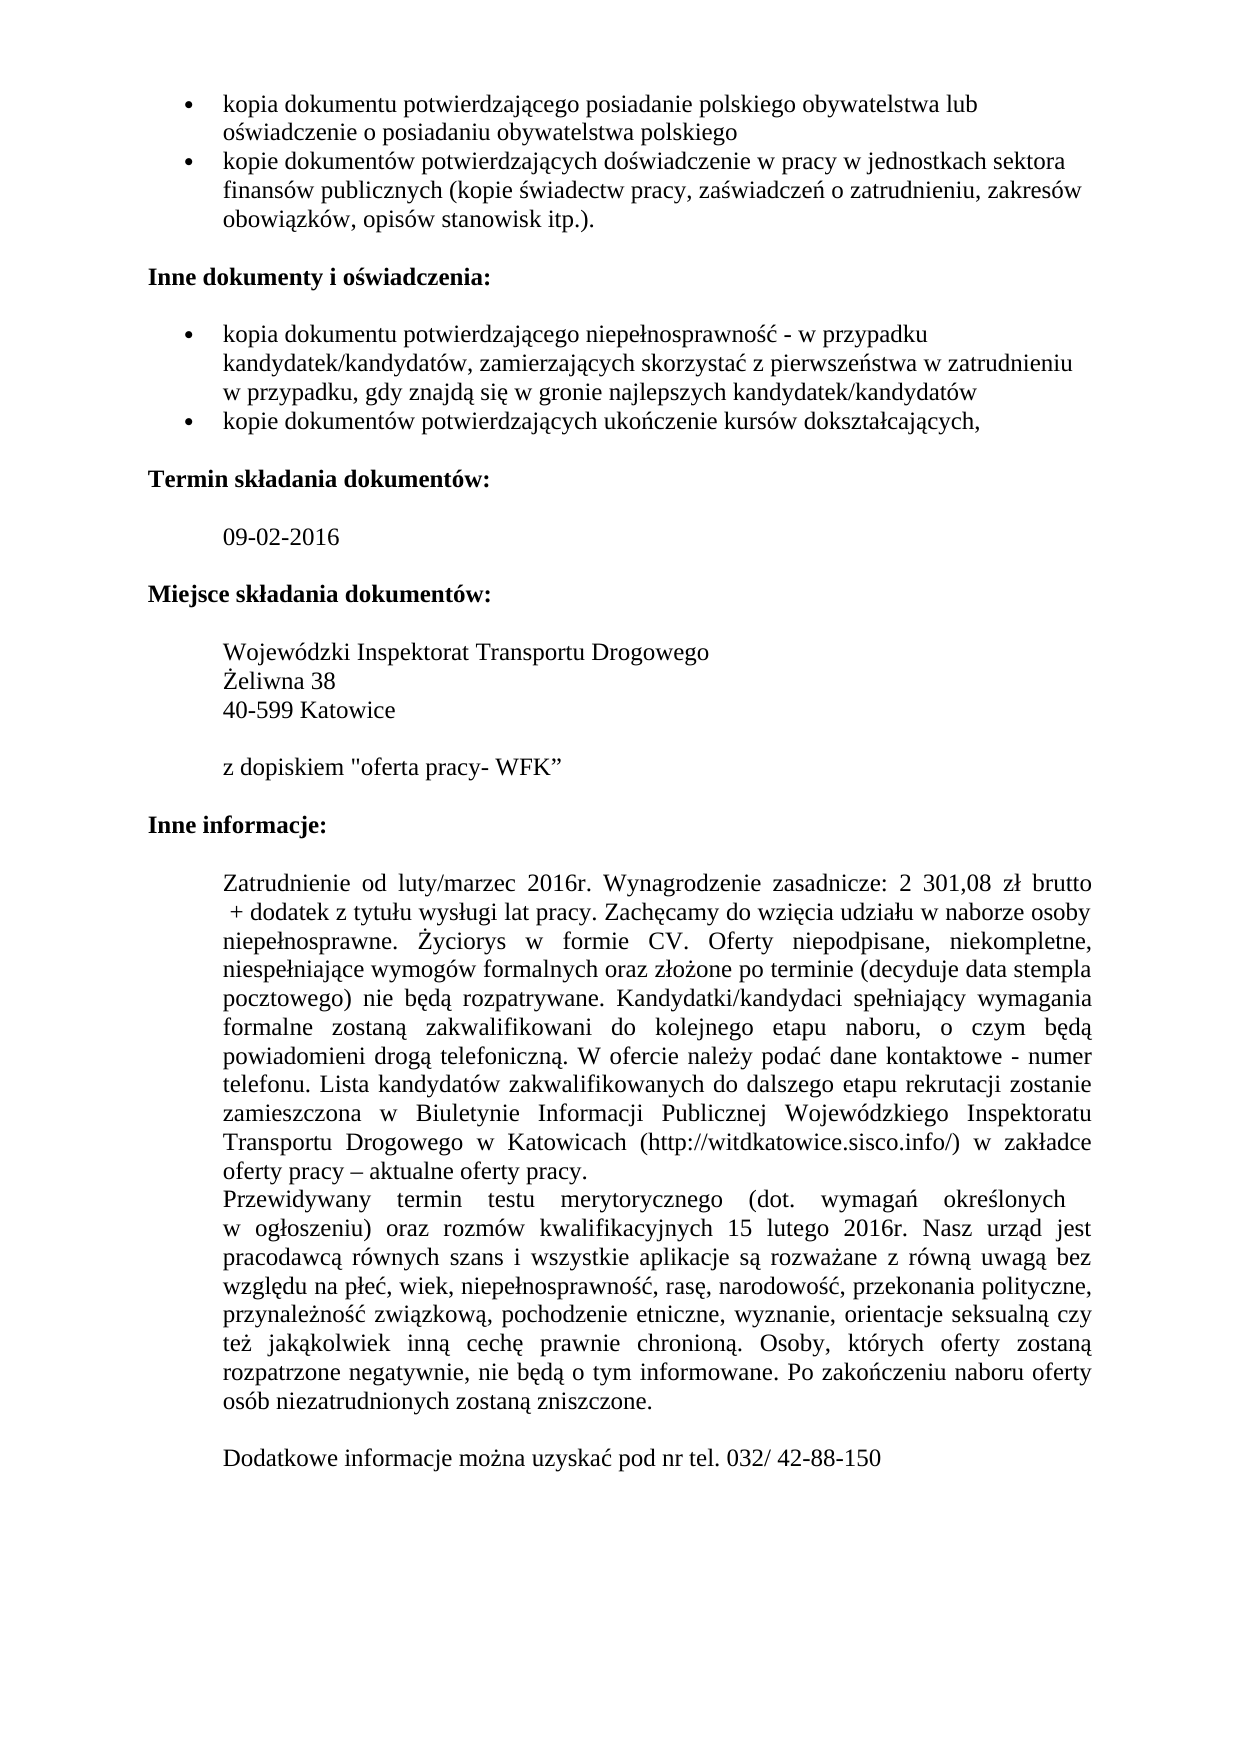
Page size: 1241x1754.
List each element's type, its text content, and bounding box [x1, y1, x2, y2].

text Miejsce składania dokumentów: [148, 579, 1093, 608]
text Wojewódzki Inspektorat Transportu Drogowego Żeliwna 38 40-599 Katowice z dopiskiem "oferta pracy- WFK” [223, 637, 1093, 781]
text Przewidywany termin testu merytorycznego (dot. wymagań określonych w ogłoszeniu) oraz rozmów kwalifikacyjnych 15 lutego 2016r. Nasz urząd jest pracodawcą równych szans i wszystkie aplikacje są rozważane z równą uwagą bez względu na płeć, wiek, niepełnosprawność, rasę, narodowość, przekonania polityczne, przynależność związkową, pochodzenie etniczne, wyznanie, orientacje seksualną czy też jakąkolwiek inną cechę prawnie chronioną. Osoby, których oferty zostaną rozpatrzone negatywnie, nie będą o tym informowane. Po zakończeniu naboru oferty osób niezatrudnionych zostaną zniszczone. [223, 1184, 1093, 1414]
text Inne informacje: [148, 810, 1093, 839]
list kopia dokumentu potwierdzającego posiadanie polskiego obywatelstwa lub oświadczenie o posiadaniu obywatelstwa polskiego [185, 89, 1093, 146]
text Inne dokumenty i oświadczenia: [148, 262, 1093, 290]
text 09-02-2016 [223, 522, 1093, 550]
list kopie dokumentów potwierdzających doświadczenie w pracy w jednostkach sektora finansów publicznych (kopie świadectw pracy, zaświadczeń o zatrudnieniu, zakresów obowiązków, opisów stanowisk itp.). [185, 146, 1093, 232]
text Zatrudnienie od luty/marzec 2016r. Wynagrodzenie zasadnicze: 2 301,08 zł brutto + dodatek z tytułu wysługi lat pracy. Zachęcamy do wzięcia udziału w naborze osoby niepełnosprawne. Życiorys w formie CV. Oferty niepodpisane, niekompletne, niespełniające wymogów formalnych oraz złożone po terminie (decyduje data stempla pocztowego) nie będą rozpatrywane. Kandydatki/kandydaci spełniający wymagania formalne zostaną zakwalifikowani do kolejnego etapu naboru, o czym będą powiadomieni drogą telefoniczną. W ofercie należy podać dane kontaktowe - numer telefonu. Lista kandydatów zakwalifikowanych do dalszego etapu rekrutacji zostanie zamieszczona w Biuletynie Informacji Publicznej Wojewódzkiego Inspektoratu Transportu Drogowego w Katowicach (http://witdkatowice.sisco.info/) w zakładce oferty pracy – aktualne oferty pracy. [223, 868, 1093, 1184]
list kopia dokumentu potwierdzającego niepełnosprawność - w przypadku kandydatek/kandydatów, zamierzających skorzystać z pierwszeństwa w zatrudnieniu w przypadku, gdy znajdą się w gronie najlepszych kandydatek/kandydatów [185, 319, 1093, 406]
text Termin składania dokumentów: [148, 464, 1093, 492]
text Dodatkowe informacje można uzyskać pod nr tel. 032/ 42-88-150 [223, 1414, 1093, 1472]
list kopie dokumentów potwierdzających ukończenie kursów dokształcających, [185, 406, 1093, 434]
